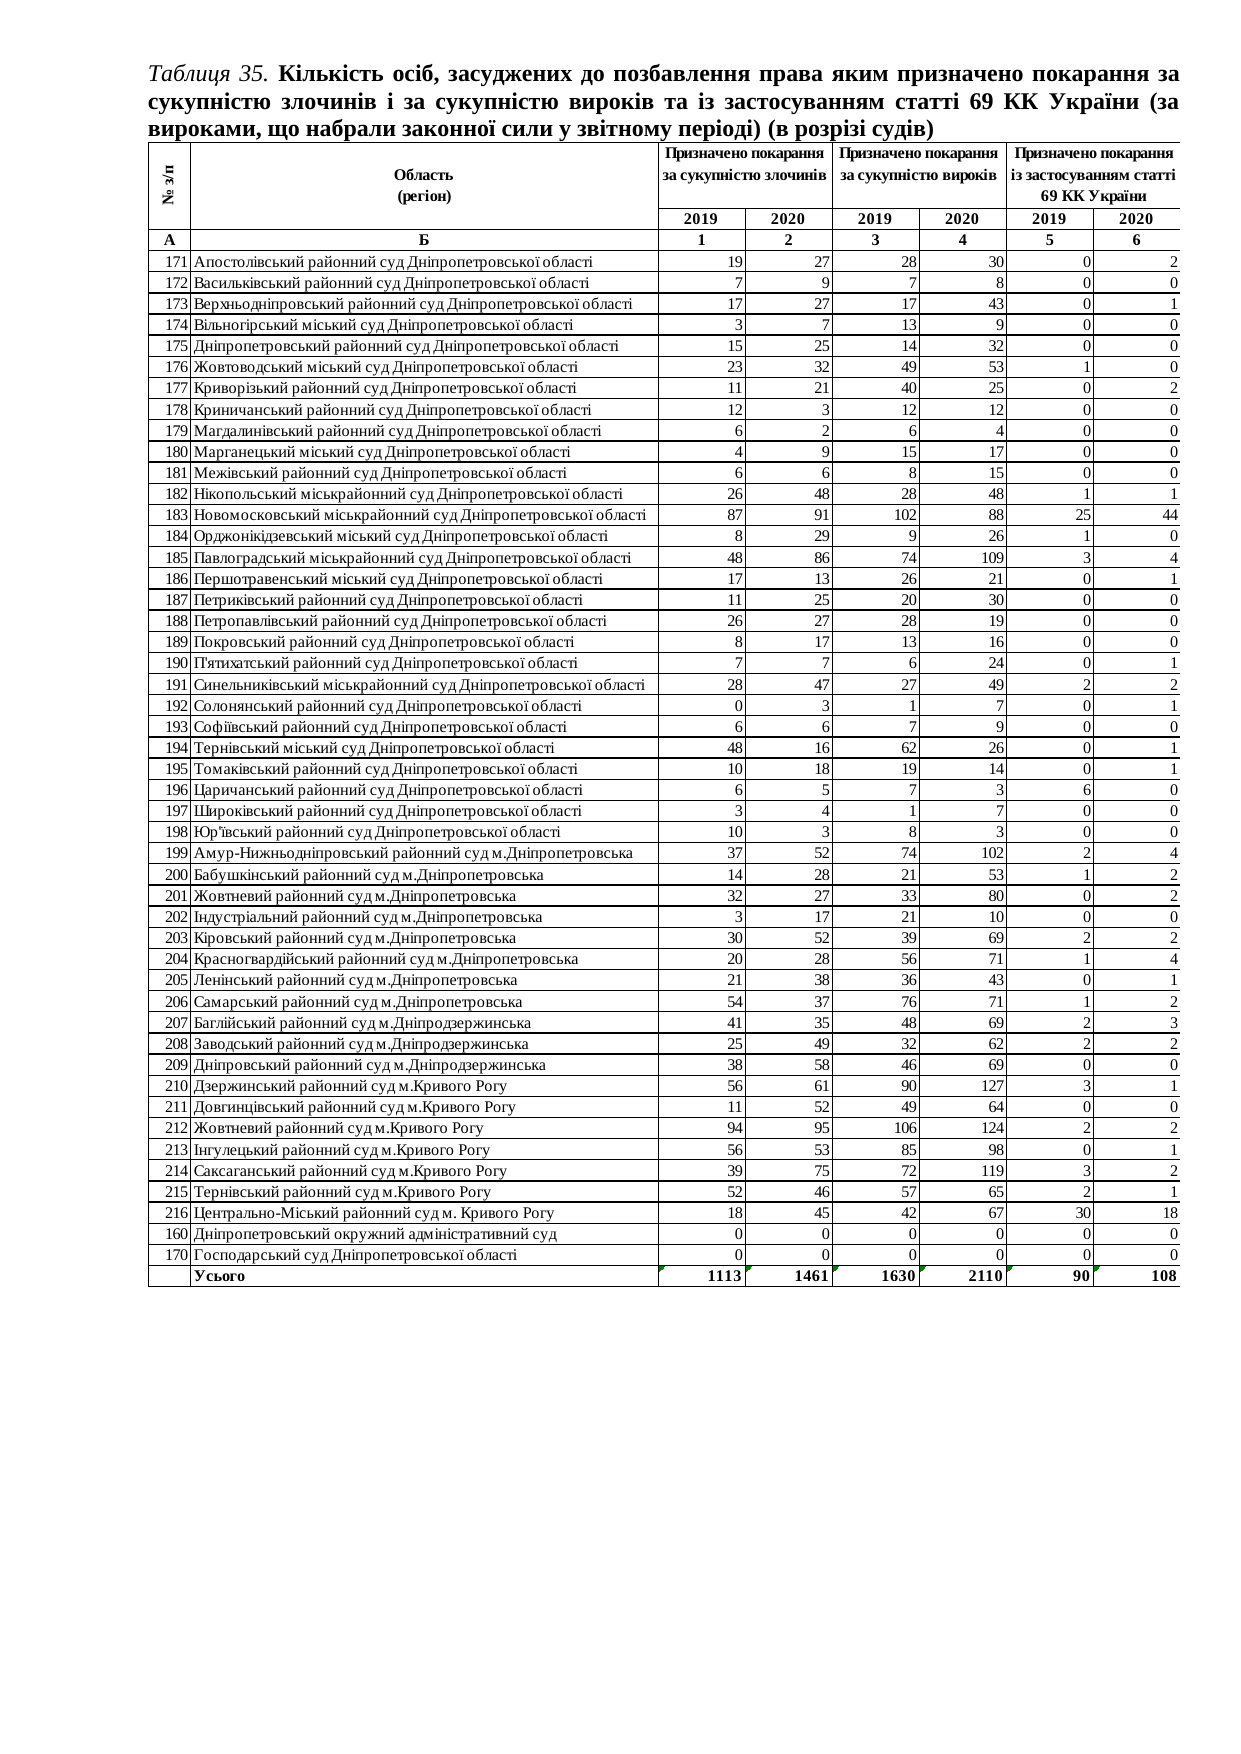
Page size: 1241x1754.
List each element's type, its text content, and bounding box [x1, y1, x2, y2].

text Таблиця 35. Кількість осіб, засуджених до позбавлення права яким призначено покарання за сукупністю злочинів і за сукупністю вироків та із застосуванням статті 69 КК України (за вироками, що набрали законної сили у звітному періоді) (в розрізі судів) [148, 59, 1181, 142]
